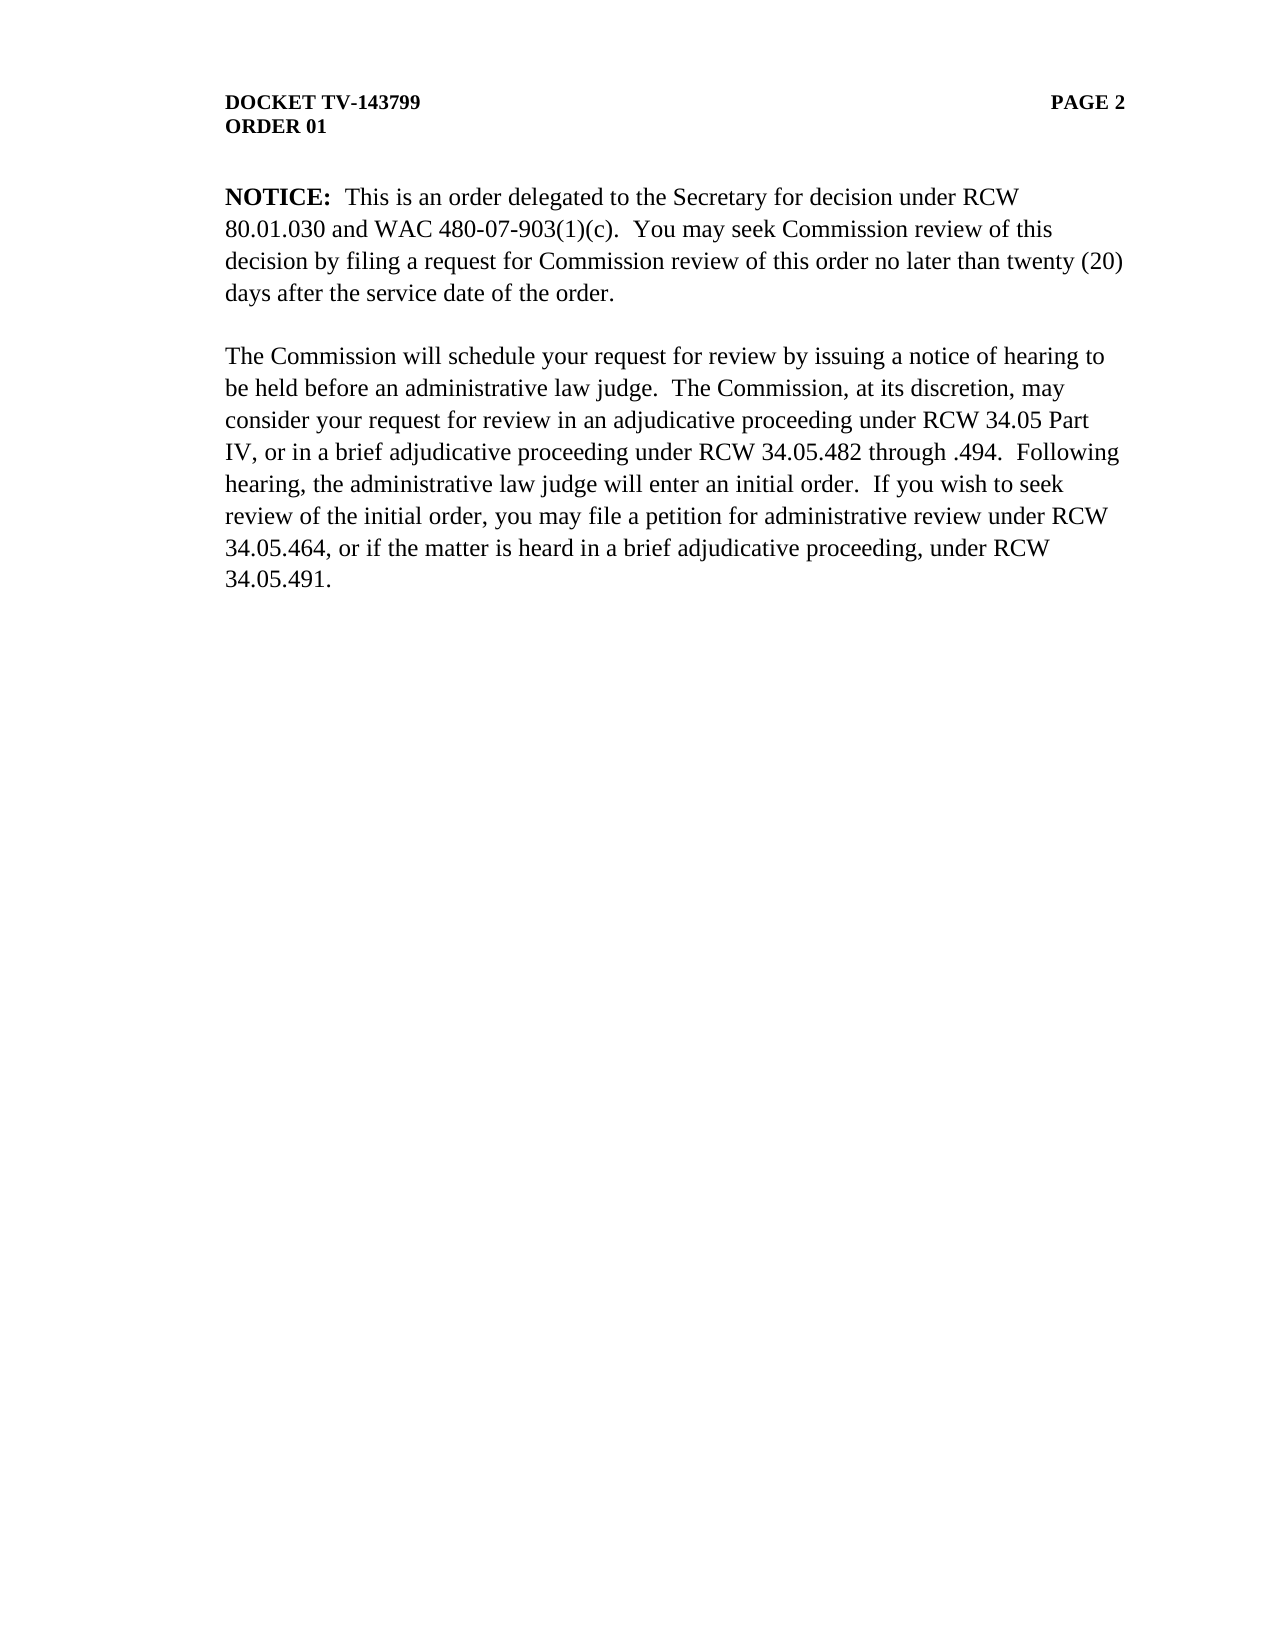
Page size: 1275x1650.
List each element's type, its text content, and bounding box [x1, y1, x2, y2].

text NOTICE: This is an order delegated to the Secretary for decision under RCW 80.01.030 and WAC 480-07-903(1)(c). You may seek Commission review of this decision by filing a request for Commission review of this order no later than twenty (20) days after the service date of the order. [225, 182, 1125, 307]
text The Commission will schedule your request for review by issuing a notice of hearing to be held before an administrative law judge. The Commission, at its discretion, may consider your request for review in an adjudicative proceeding under RCW 34.05 Part IV, or in a brief adjudicative proceeding under RCW 34.05.482 through .494. Following hearing, the administrative law judge will enter an initial order. If you wish to seek review of the initial order, you may file a petition for administrative review under RCW 34.05.464, or if the matter is heard in a brief adjudicative proceeding, under RCW 34.05.491. [225, 341, 1125, 593]
